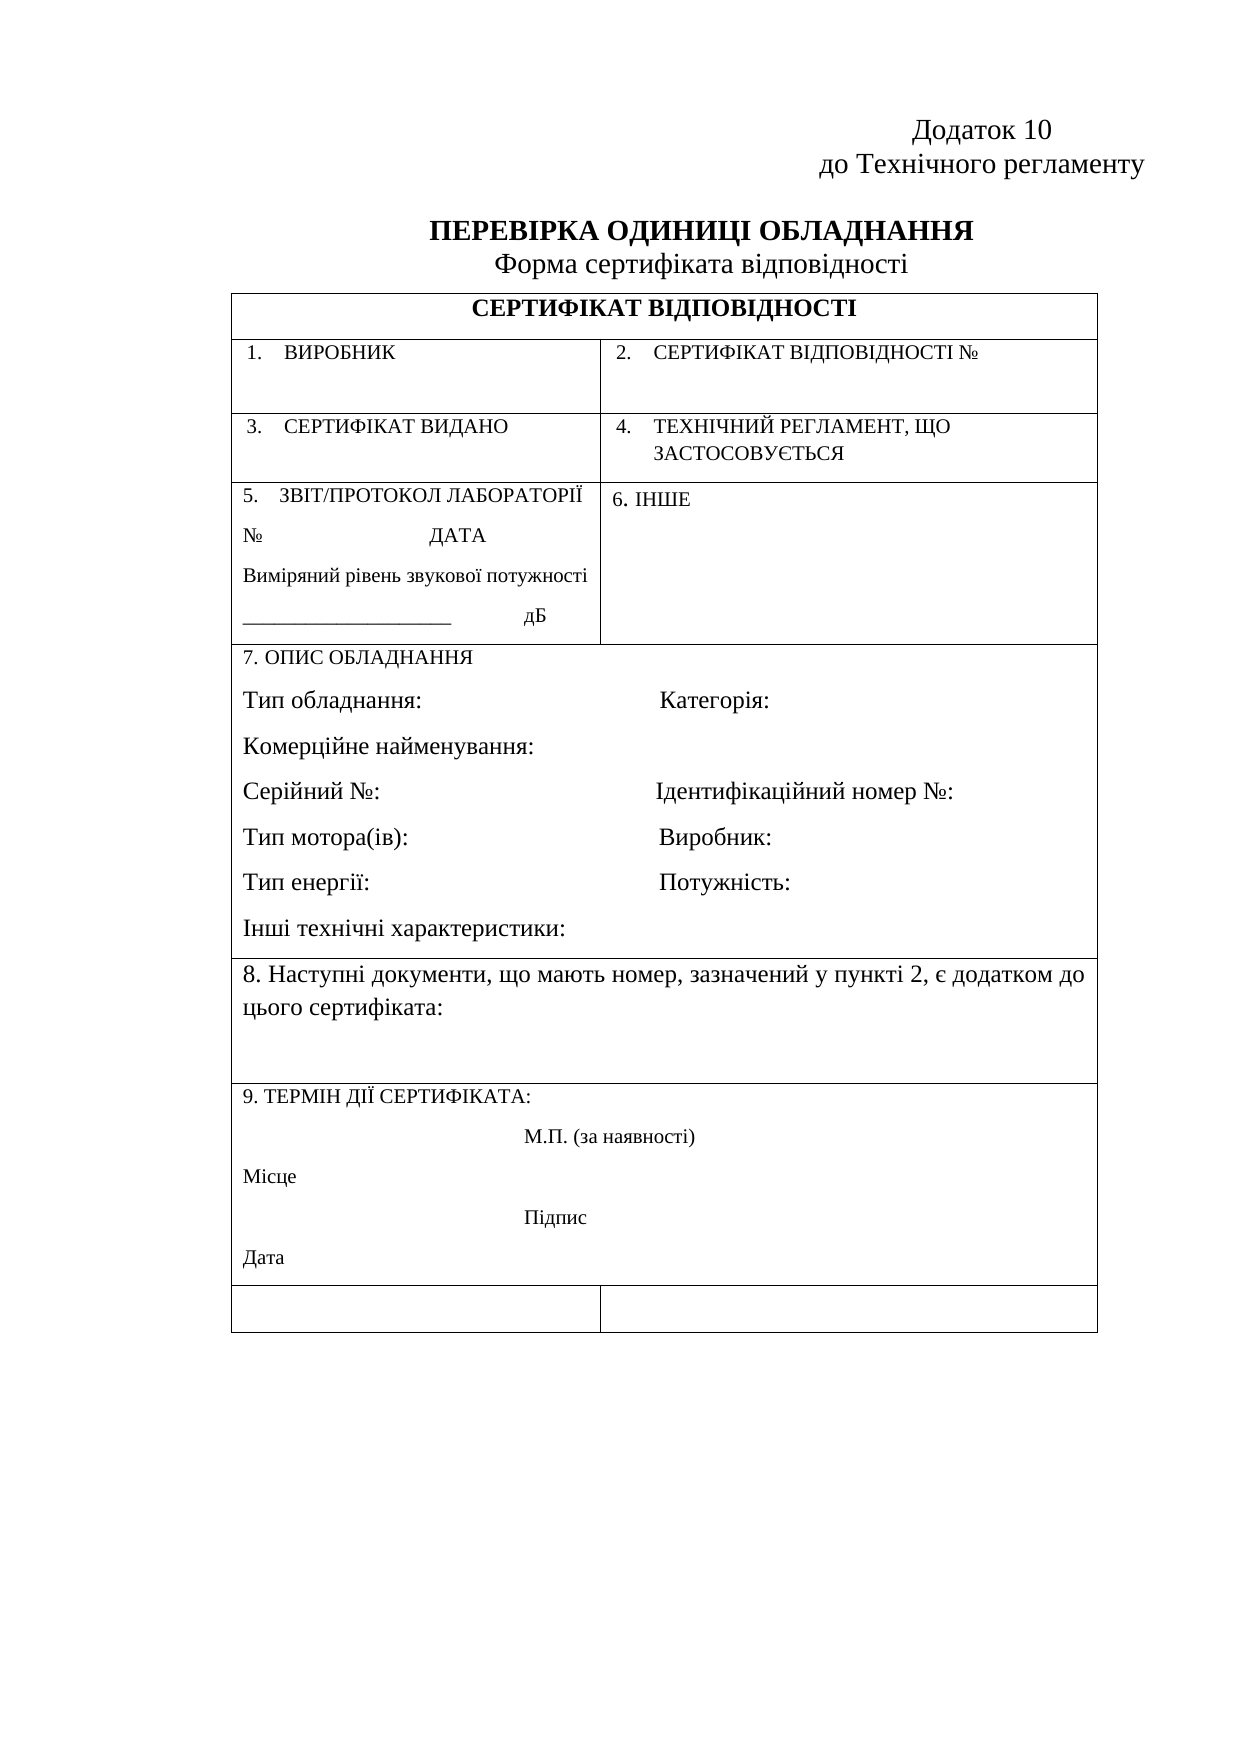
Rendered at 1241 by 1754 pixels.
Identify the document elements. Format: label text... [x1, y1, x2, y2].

table_cell [232, 1286, 600, 1332]
text Додаток 10 [177, 112, 1152, 146]
table_cell 7. ОПИС ОБЛАДНАННЯ Тип обладнання: Категорія: Комерційне найменування: Серійний №: Ідентифікаційний номер №: Тип мотора(ів): Виробник: Тип енергії: Потужність: Інші технічні характеристики: [232, 645, 1097, 958]
table_cell 9. ТЕРМІН ДІЇ СЕРТИФІКАТА: М.П. (за наявності) Місце Підпис Дата [232, 1084, 1097, 1285]
table_cell 5. ЗВІТ/ПРОТОКОЛ ЛАБОРАТОРІЇ № ДАТА Виміряний рівень звукової потужності ____________________ дБ [232, 483, 600, 643]
table_cell 6. ІНШЕ [601, 483, 1097, 643]
table_cell ВИРОБНИК [232, 340, 600, 413]
table_header СЕРТИФІКАТ ВІДПОВІДНОСТІ [232, 294, 1097, 338]
table_cell СЕРТИФІКАТ ВИДАНО [232, 414, 600, 482]
text ПЕРЕВІРКА ОДИНИЦІ ОБЛАДНАННЯ [177, 213, 1152, 246]
table_cell [601, 1286, 1097, 1332]
table_cell 8. Наступні документи, що мають номер, зазначений у пункті 2, є додатком до цього сертифіката: [232, 959, 1097, 1083]
table_cell СЕРТИФІКАТ ВІДПОВІДНОСТІ № [601, 340, 1097, 413]
text Форма сертифіката відповідності [177, 246, 1152, 280]
text до Технічного регламенту [177, 146, 1152, 179]
table_cell ТЕХНІЧНИЙ РЕГЛАМЕНТ, ЩО ЗАСТОСОВУЄТЬСЯ [601, 414, 1097, 482]
